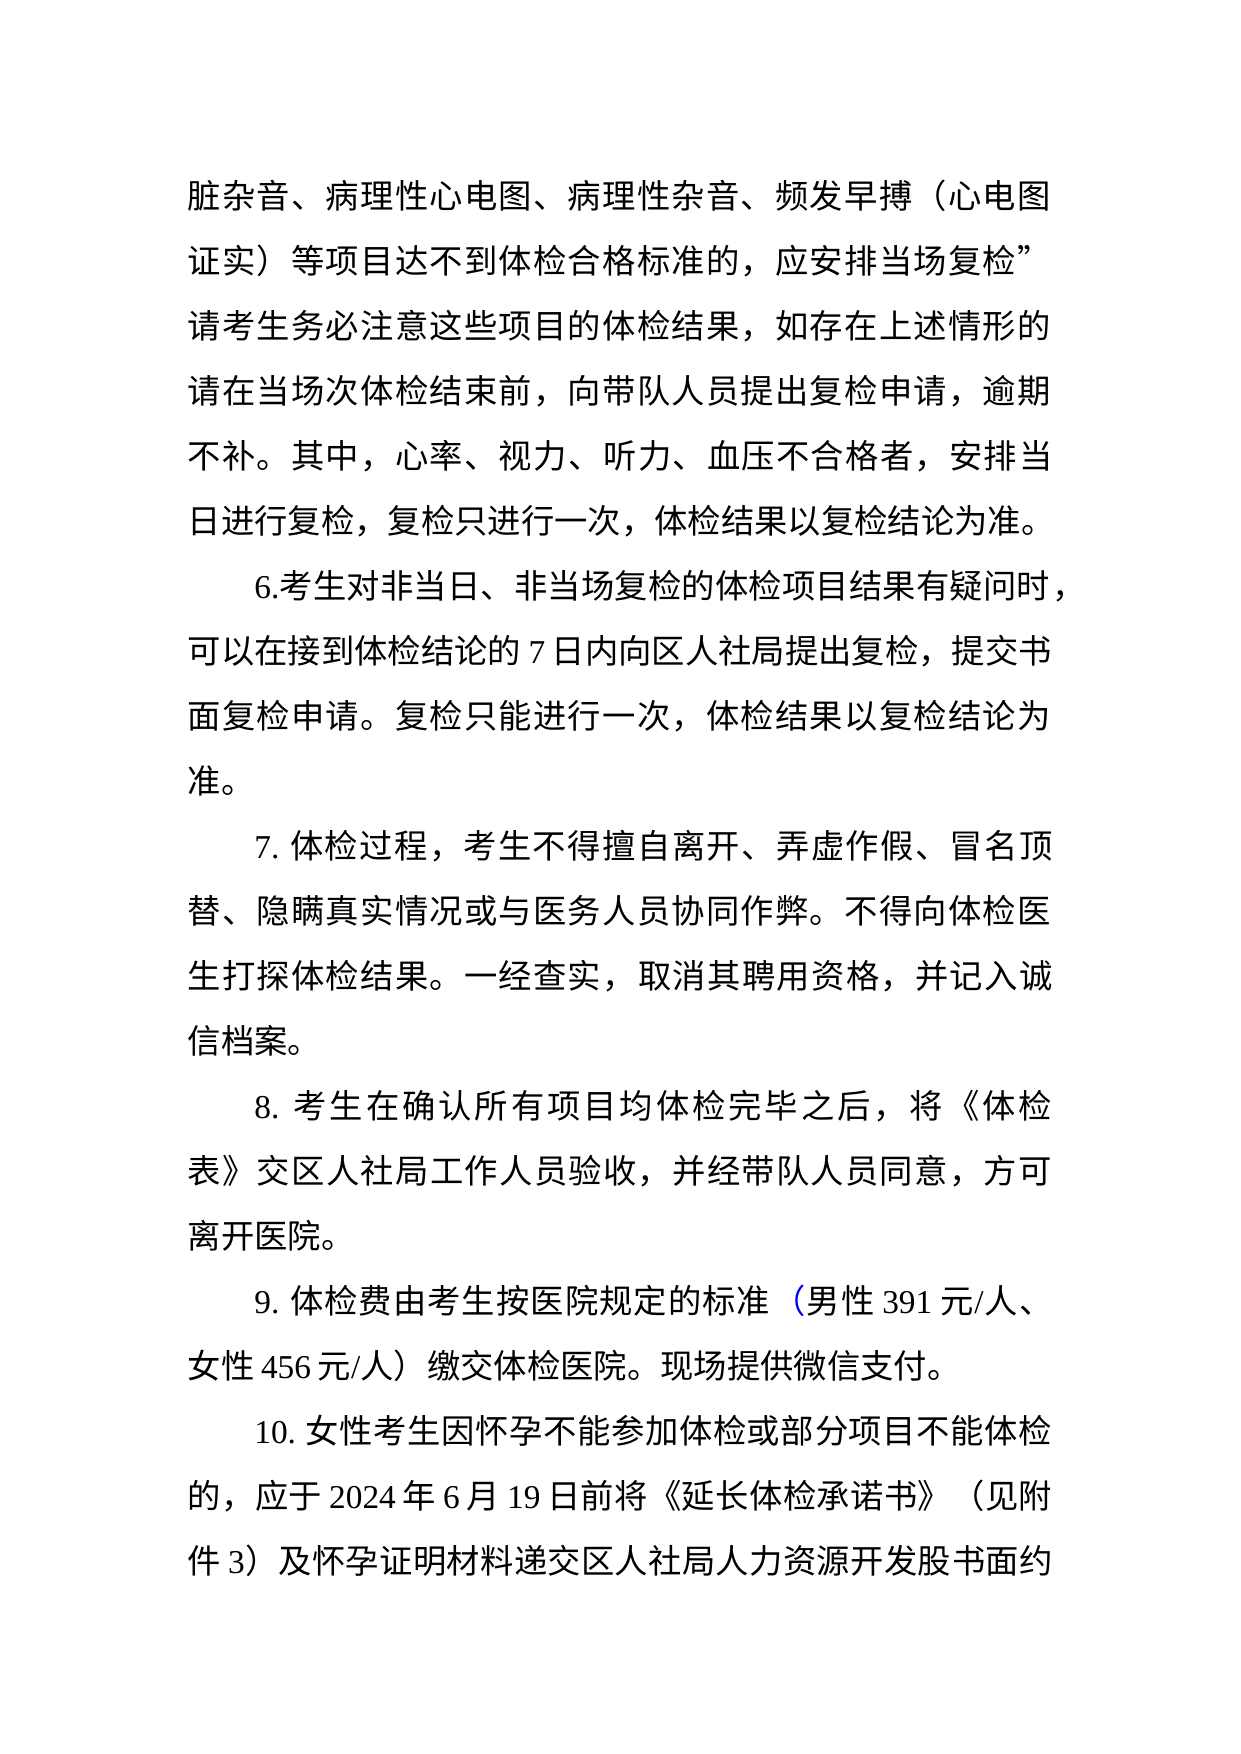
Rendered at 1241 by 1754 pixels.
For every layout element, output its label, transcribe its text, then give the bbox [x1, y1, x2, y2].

text 6.考生对非当日、非当场复检的体检项目结果有疑问时，可以在接到体检结论的7日内向区人社局提出复检，提交书面复检申请。复检只能进行一次，体检结果以复检结论为准。 [187, 552, 1053, 812]
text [187, 162, 1053, 552]
text 9. 体检费由考生按医院规定的标准（男性391元/人、女性456元/人）缴交体检医院。现场提供微信支付。 [187, 1267, 1053, 1397]
text 7. 体检过程，考生不得擅自离开、弄虚作假、冒名顶替、隐瞒真实情况或与医务人员协同作弊。不得向体检医生打探体检结果。一经查实，取消其聘用资格，并记入诚信档案。 [187, 812, 1053, 1072]
text 8. 考生在确认所有项目均体检完毕之后，将《体检表》交区人社局工作人员验收，并经带队人员同意，方可离开医院。 [187, 1072, 1053, 1267]
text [187, 1397, 1053, 1592]
